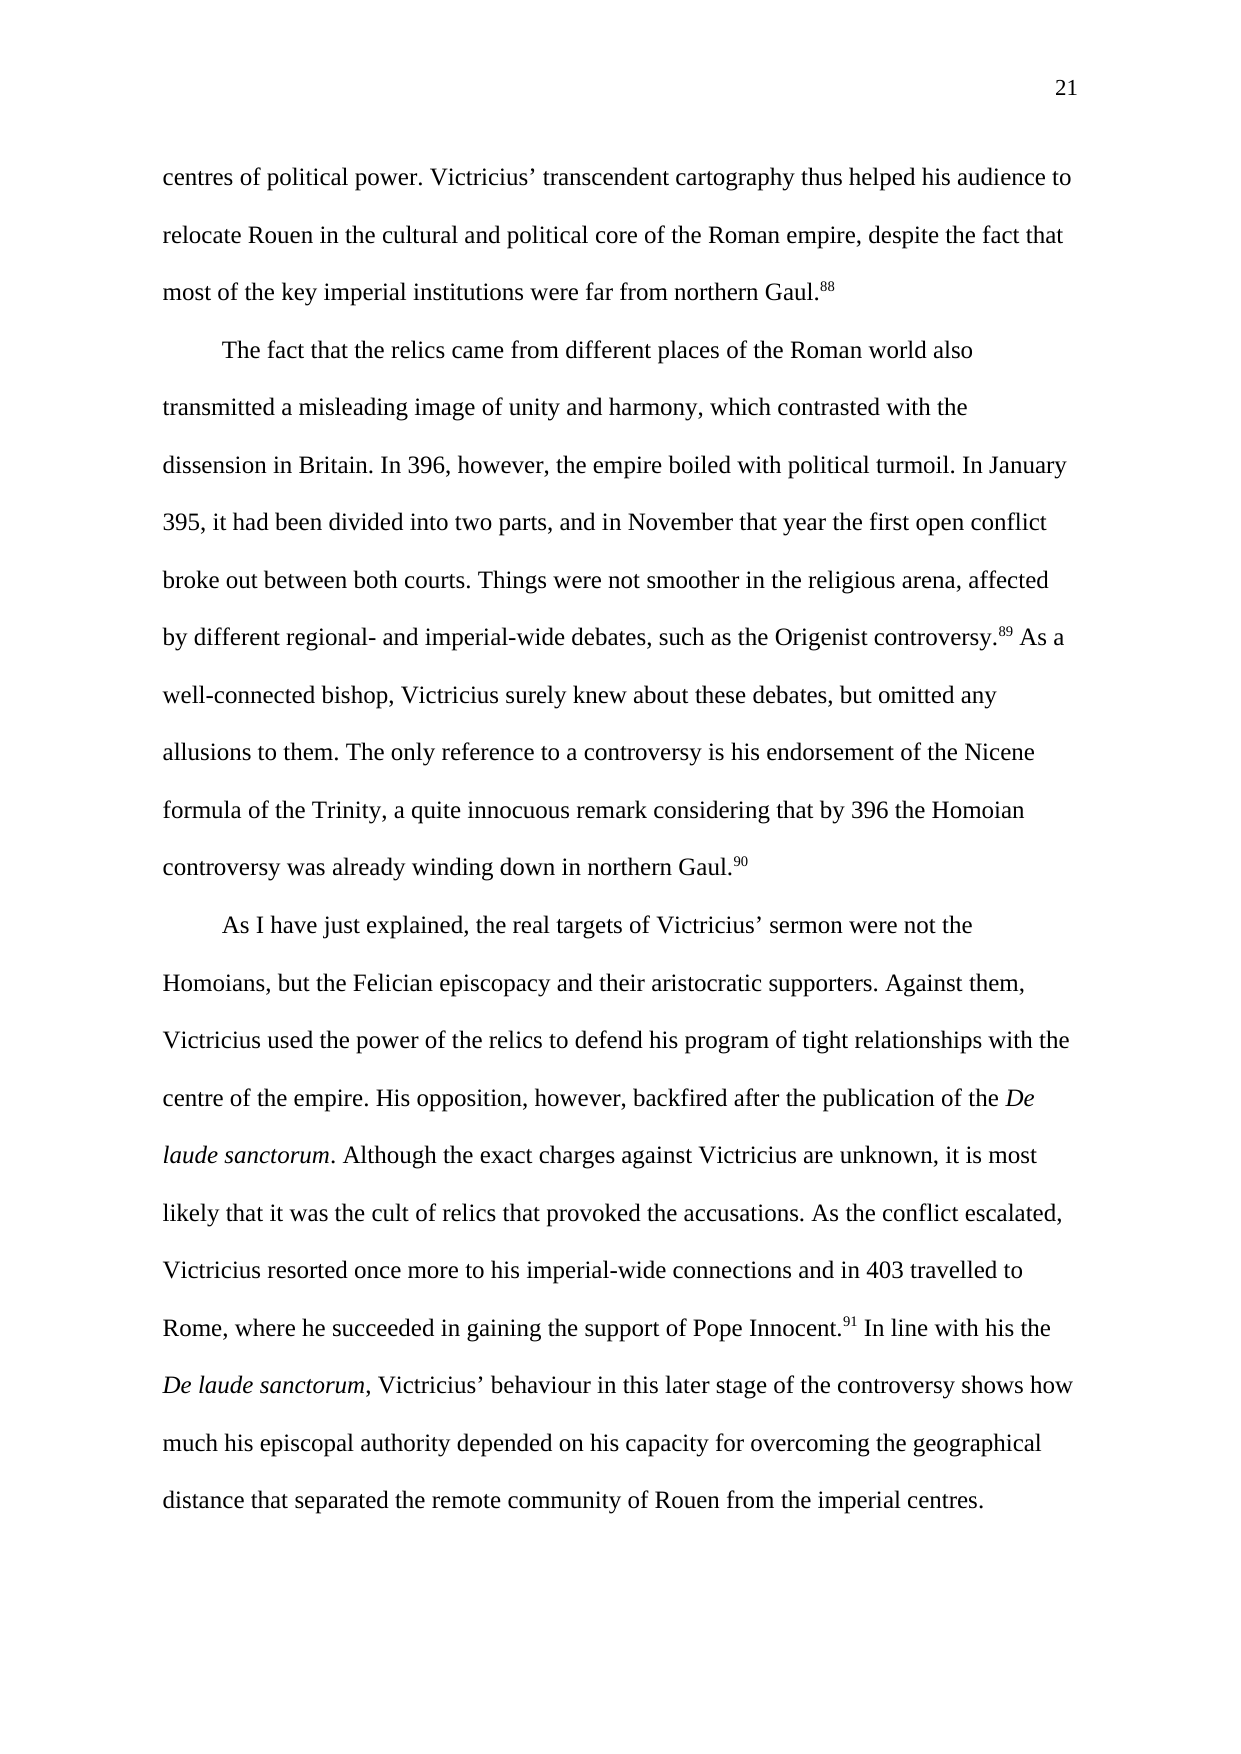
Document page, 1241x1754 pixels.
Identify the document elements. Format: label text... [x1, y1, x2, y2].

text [162, 162, 1078, 306]
text The fact that the relics came from different places of the Roman world also transmitted a misleading image of unity and harmony, which contrasted with the dissension in Britain. In 396, however, the empire boiled with political turmoil. In January 395, it had been divided into two parts, and in November that year the first open conflict broke out between both courts. Things were not smoother in the religious arena, affected by different regional- and imperial-wide debates, such as the Origenist controversy. As a well-connected bishop, Victricius surely knew about these debates, but omitted any allusions to them. The only reference to a controversy is his endorsement of the Nicene formula of the Trinity, a quite innocuous remark considering that by 396 the Homoian controversy was already winding down in northern Gaul. [162, 335, 1078, 882]
text As I have just explained, the real targets of Victricius’ sermon were not the Homoians, but the Felician episcopacy and their aristocratic supporters. Against them, Victricius used the power of the relics to defend his program of tight relationships with the centre of the empire. His opposition, however, backfired after the publication of the De laude sanctorum. Although the exact charges against Victricius are unknown, it is most likely that it was the cult of relics that provoked the accusations. As the conflict escalated, Victricius resorted once more to his imperial-wide connections and in 403 travelled to Rome, where he succeeded in gaining the support of Pope Innocent. In line with his the De laude sanctorum, Victricius’ behaviour in this later stage of the controversy shows how much his episcopal authority depended on his capacity for overcoming the geographical distance that separated the remote community of Rouen from the imperial centres. [162, 911, 1078, 1514]
